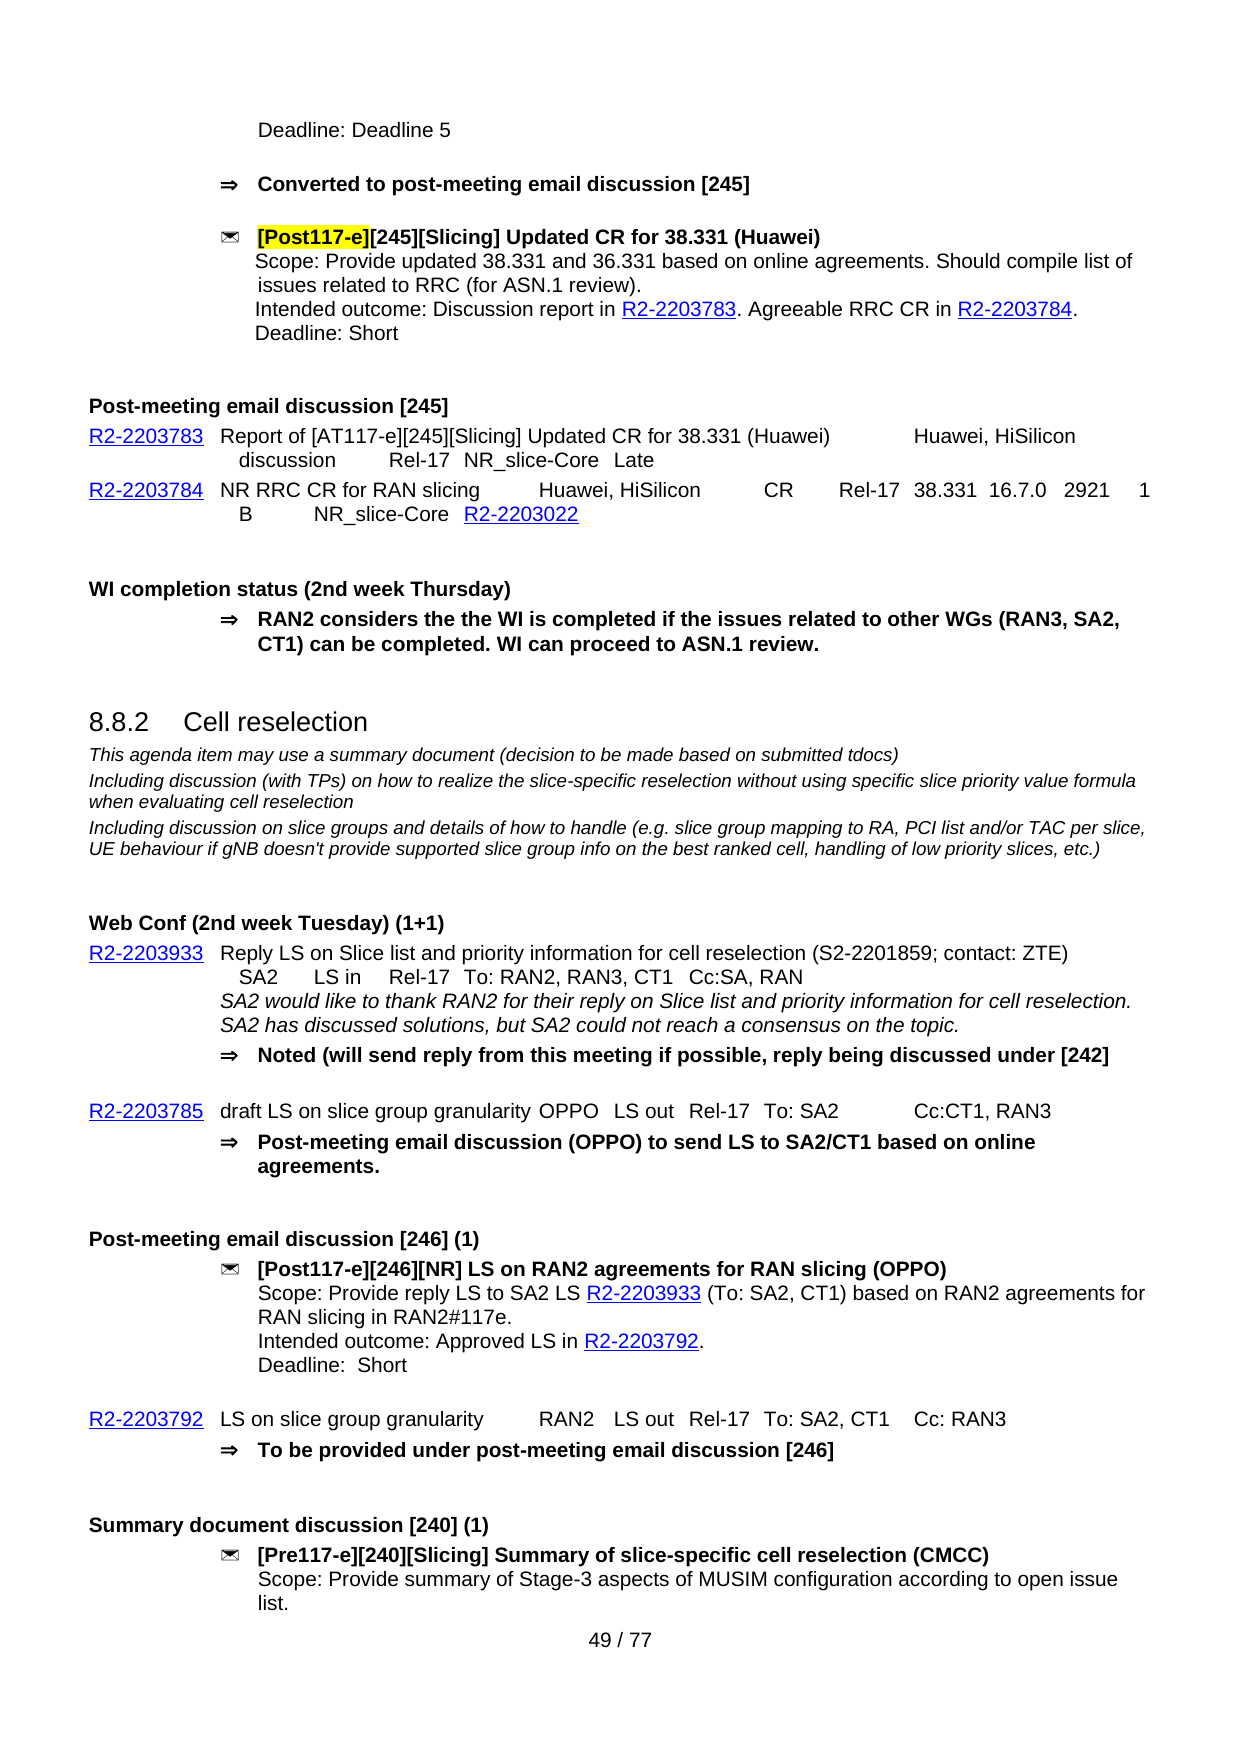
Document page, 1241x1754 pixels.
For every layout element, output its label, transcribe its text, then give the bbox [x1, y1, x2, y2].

text This agenda item may use a summary document (decision to be made based on submitted tdocs) [89, 744, 1152, 765]
text Intended outcome: Discussion report in R2-2203783. Agreeable RRC CR in R2-2203784. [220, 297, 1152, 321]
text Including discussion (with TPs) on how to realize the slice-specific reselection without using specific slice priority value formula when evaluating cell reselection [89, 769, 1152, 812]
text WI completion status (2nd week Thursday) [89, 577, 1152, 601]
title R2-2203785 draft LS on slice group granularity OPPO LS out Rel-17 To: SA2 Cc:CT1, RAN3 [89, 1099, 1152, 1123]
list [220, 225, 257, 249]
text Scope: Provide updated 38.331 and 36.331 based on online agreements. Should compile list of issues related to RRC (for ASN.1 review). [220, 249, 1152, 297]
text Post-meeting email discussion (OPPO) to send LS to SA2/CT1 based on online agreements. [220, 1129, 1152, 1178]
text Deadline: Short [220, 321, 1152, 345]
subtitle 8.8.2 Cell reselection [89, 706, 1152, 737]
text Scope: Provide reply LS to SA2 LS R2-2203933 (To: SA2, CT1) based on RAN2 agreements for RAN slicing in RAN2#117e. [220, 1281, 1152, 1329]
text Intended outcome: Approved LS in R2-2203792. [220, 1329, 1152, 1353]
title R2-2203783 Report of [AT117-e][245][Slicing] Updated CR for 38.331 (Huawei) Huawei, HiSilicon discussion Rel-17 NR_slice-Core Late [89, 424, 1152, 472]
text SA2 has discussed solutions, but SA2 could not reach a consensus on the topic. [220, 1013, 1152, 1037]
text [Post117-e][246][NR] LS on RAN2 agreements for RAN slicing (OPPO) [220, 1257, 1152, 1281]
list [Post117-e][245][Slicing] Updated CR for 38.331 (Huawei) [369, 225, 1152, 249]
text SA2 would like to thank RAN2 for their reply on Slice list and priority information for cell reselection. [220, 989, 1152, 1013]
text Deadline: Short [220, 1353, 1152, 1377]
text Noted (will send reply from this meeting if possible, reply being discussed under [242] [220, 1043, 1152, 1067]
text RAN2 considers the the WI is completed if the issues related to other WGs (RAN3, SA2, CT1) can be completed. WI can proceed to ASN.1 review. [220, 607, 1152, 655]
title R2-2203792 LS on slice group granularity RAN2 LS out Rel-17 To: SA2, CT1 Cc: RAN3 [89, 1407, 1152, 1431]
text Web Conf (2nd week Tuesday) (1+1) [89, 911, 1152, 934]
text Post-meeting email discussion [245] [89, 394, 1152, 418]
text To be provided under post-meeting email discussion [246] [220, 1437, 1152, 1462]
text Scope: Provide summary of Stage-3 aspects of MUSIM configuration according to open issue list. [220, 1567, 1152, 1615]
title R2-2203933 Reply LS on Slice list and priority information for cell reselection (S2-2201859; contact: ZTE) SA2 LS in Rel-17 To: RAN2, RAN3, CT1 Cc:SA, RAN [89, 941, 1152, 989]
text Deadline: Deadline 5 [220, 118, 1152, 142]
text Including discussion on slice groups and details of how to handle (e.g. slice group mapping to RA, PCI list and/or TAC per slice, UE behaviour if gNB doesn't provide supported slice group info on the best ranked cell, handling of low priority slices, etc.) [89, 817, 1152, 860]
text Summary document discussion [240] (1) [89, 1513, 1152, 1537]
text Post-meeting email discussion [246] (1) [89, 1227, 1152, 1251]
title R2-2203784 NR RRC CR for RAN slicing Huawei, HiSilicon CR Rel-17 38.331 16.7.0 2921 1 B NR_slice-Core R2-2203022 [89, 478, 1152, 526]
text [Pre117-e][240][Slicing] Summary of slice-specific cell reselection (CMCC) [220, 1543, 1152, 1567]
text Converted to post-meeting email discussion [245] [220, 172, 1152, 197]
